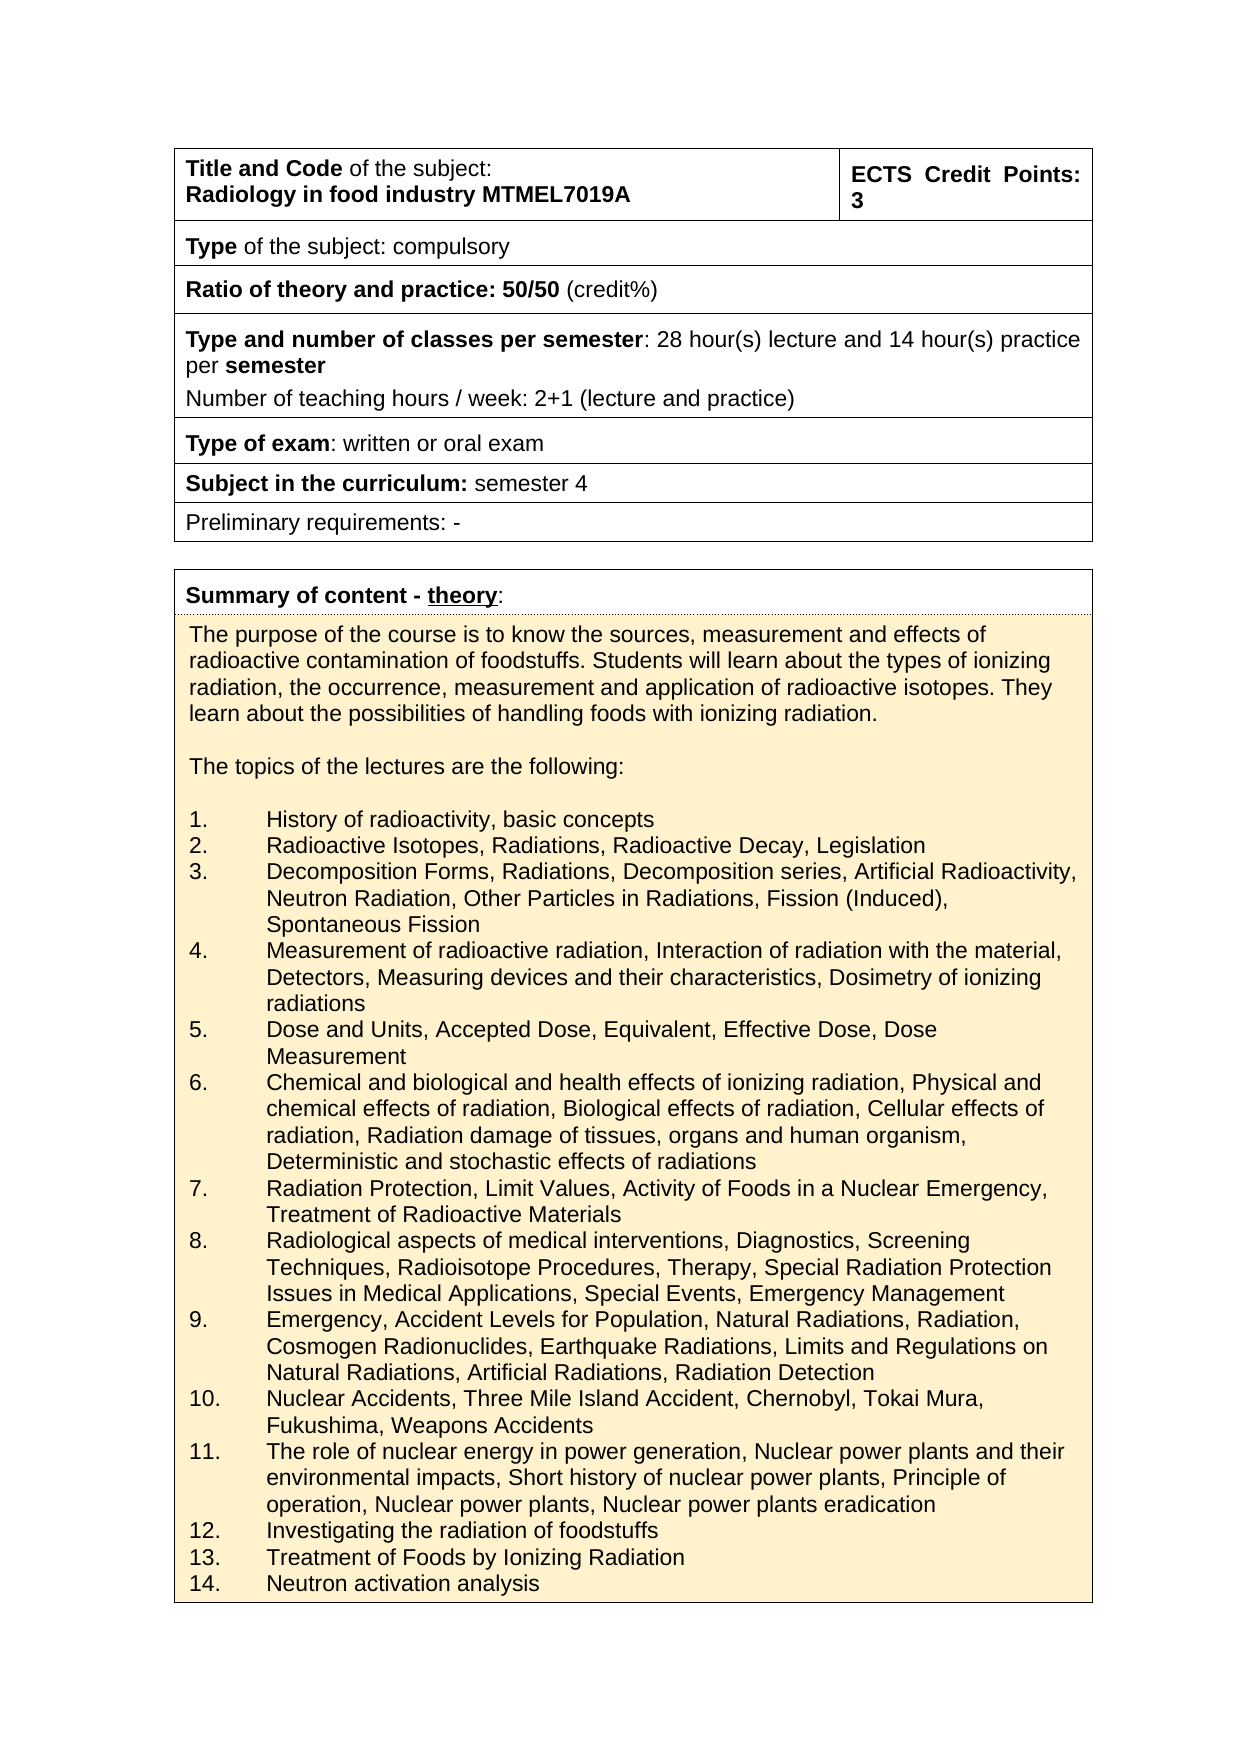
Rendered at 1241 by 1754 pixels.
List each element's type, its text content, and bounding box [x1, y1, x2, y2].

table_header Summary of content - theory: [175, 570, 1092, 614]
table_cell Type of exam: written or oral exam [175, 418, 1092, 463]
table_cell Type and number of classes per semester: 28 hour(s) lecture and 14 hour(s) practice per semester Number of teaching hours / week: 2+1 (lecture and practice) [175, 314, 1092, 417]
table_header Title and Code of the subject: Radiology in food industry MTMEL7019A [175, 149, 839, 219]
table_cell Type of the subject: compulsory [175, 221, 1092, 265]
table_cell Subject in the curriculum: semester 4 [175, 464, 1092, 502]
table_cell Ratio of theory and practice: 50/50 (credit%) [175, 266, 1092, 313]
table_cell Preliminary requirements: - [175, 503, 1092, 541]
table_header ECTS Credit Points: 3 [840, 149, 1092, 219]
